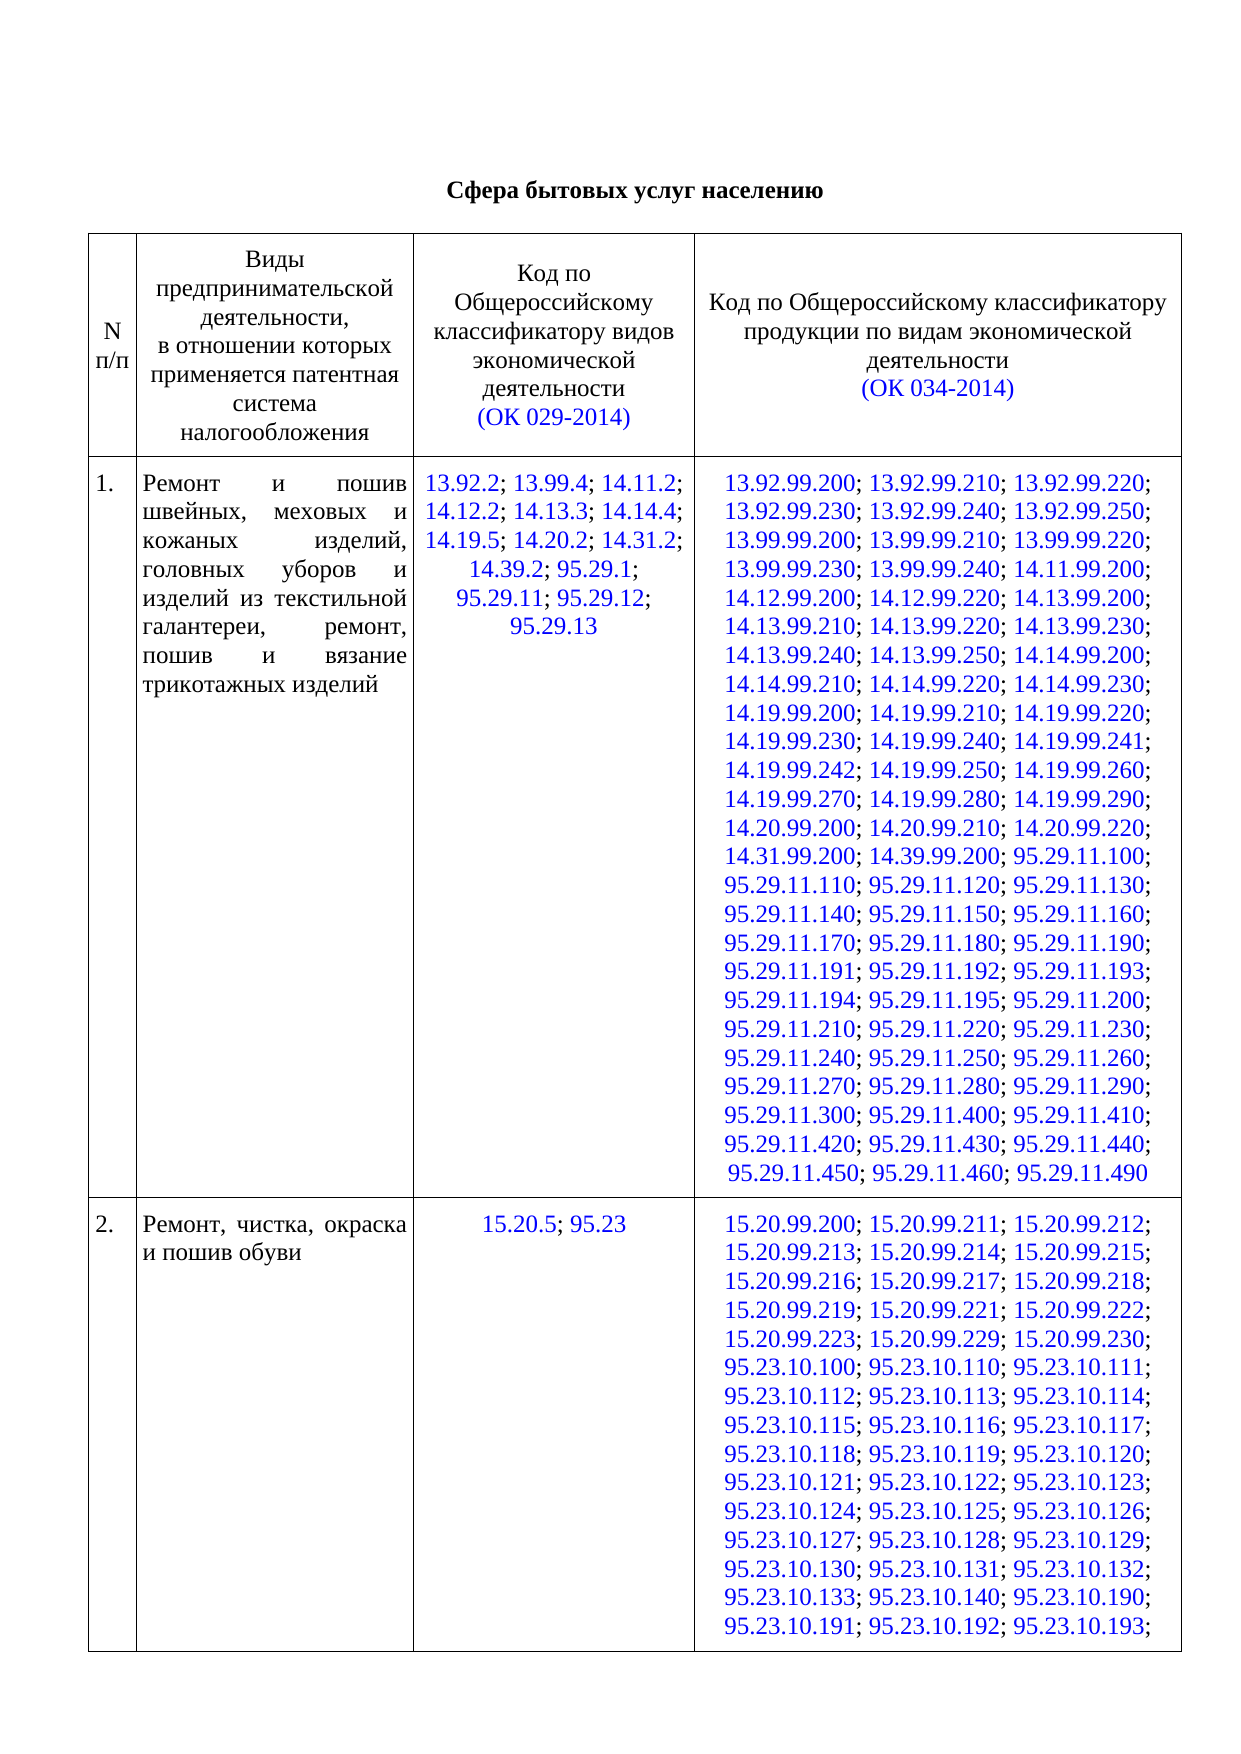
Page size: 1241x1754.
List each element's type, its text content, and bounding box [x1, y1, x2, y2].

table_header Виды предпринимательской деятельности, в отношении которых применяется патентная система налогообложения [137, 234, 413, 456]
table_cell 2. [89, 1198, 136, 1651]
table_cell 13.92.99.200; 13.92.99.210; 13.92.99.220; 13.92.99.230; 13.92.99.240; 13.92.99.250; 13.99.99.200; 13.99.99.210; 13.99.99.220; 13.99.99.230; 13.99.99.240; 14.11.99.200; 14.12.99.200; 14.12.99.220; 14.13.99.200; 14.13.99.210; 14.13.99.220; 14.13.99.230; 14.13.99.240; 14.13.99.250; 14.14.99.200; 14.14.99.210; 14.14.99.220; 14.14.99.230; 14.19.99.200; 14.19.99.210; 14.19.99.220; 14.19.99.230; 14.19.99.240; 14.19.99.241; 14.19.99.242; 14.19.99.250; 14.19.99.260; 14.19.99.270; 14.19.99.280; 14.19.99.290; 14.20.99.200; 14.20.99.210; 14.20.99.220; 14.31.99.200; 14.39.99.200; 95.29.11.100; 95.29.11.110; 95.29.11.120; 95.29.11.130; 95.29.11.140; 95.29.11.150; 95.29.11.160; 95.29.11.170; 95.29.11.180; 95.29.11.190; 95.29.11.191; 95.29.11.192; 95.29.11.193; 95.29.11.194; 95.29.11.195; 95.29.11.200; 95.29.11.210; 95.29.11.220; 95.29.11.230; 95.29.11.240; 95.29.11.250; 95.29.11.260; 95.29.11.270; 95.29.11.280; 95.29.11.290; 95.29.11.300; 95.29.11.400; 95.29.11.410; 95.29.11.420; 95.29.11.430; 95.29.11.440; 95.29.11.450; 95.29.11.460; 95.29.11.490 [695, 457, 1181, 1197]
table_cell Ремонт и пошив швейных, меховых и кожаных изделий, головных уборов и изделий из текстильной галантереи, ремонт, пошив и вязание трикотажных изделий [137, 457, 413, 1197]
table_header N п/п [89, 234, 136, 456]
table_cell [137, 1198, 413, 1651]
table_header Код по Общероссийскому классификатору продукции по видам экономической деятельности (ОК 034-2014) [695, 234, 1181, 456]
title Сфера бытовых услуг населению [89, 175, 1181, 204]
table_cell 13.92.2; 13.99.4; 14.11.2; 14.12.2; 14.13.3; 14.14.4; 14.19.5; 14.20.2; 14.31.2; 14.39.2; 95.29.1; 95.29.11; 95.29.12; 95.29.13 [414, 457, 694, 1197]
table_cell 1. [89, 457, 136, 1197]
table_header Код по Общероссийскому классификатору видов экономической деятельности (ОК 029-2014) [414, 234, 694, 456]
table_cell 15.20.5; 95.23 [414, 1198, 694, 1651]
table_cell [695, 1198, 1181, 1651]
